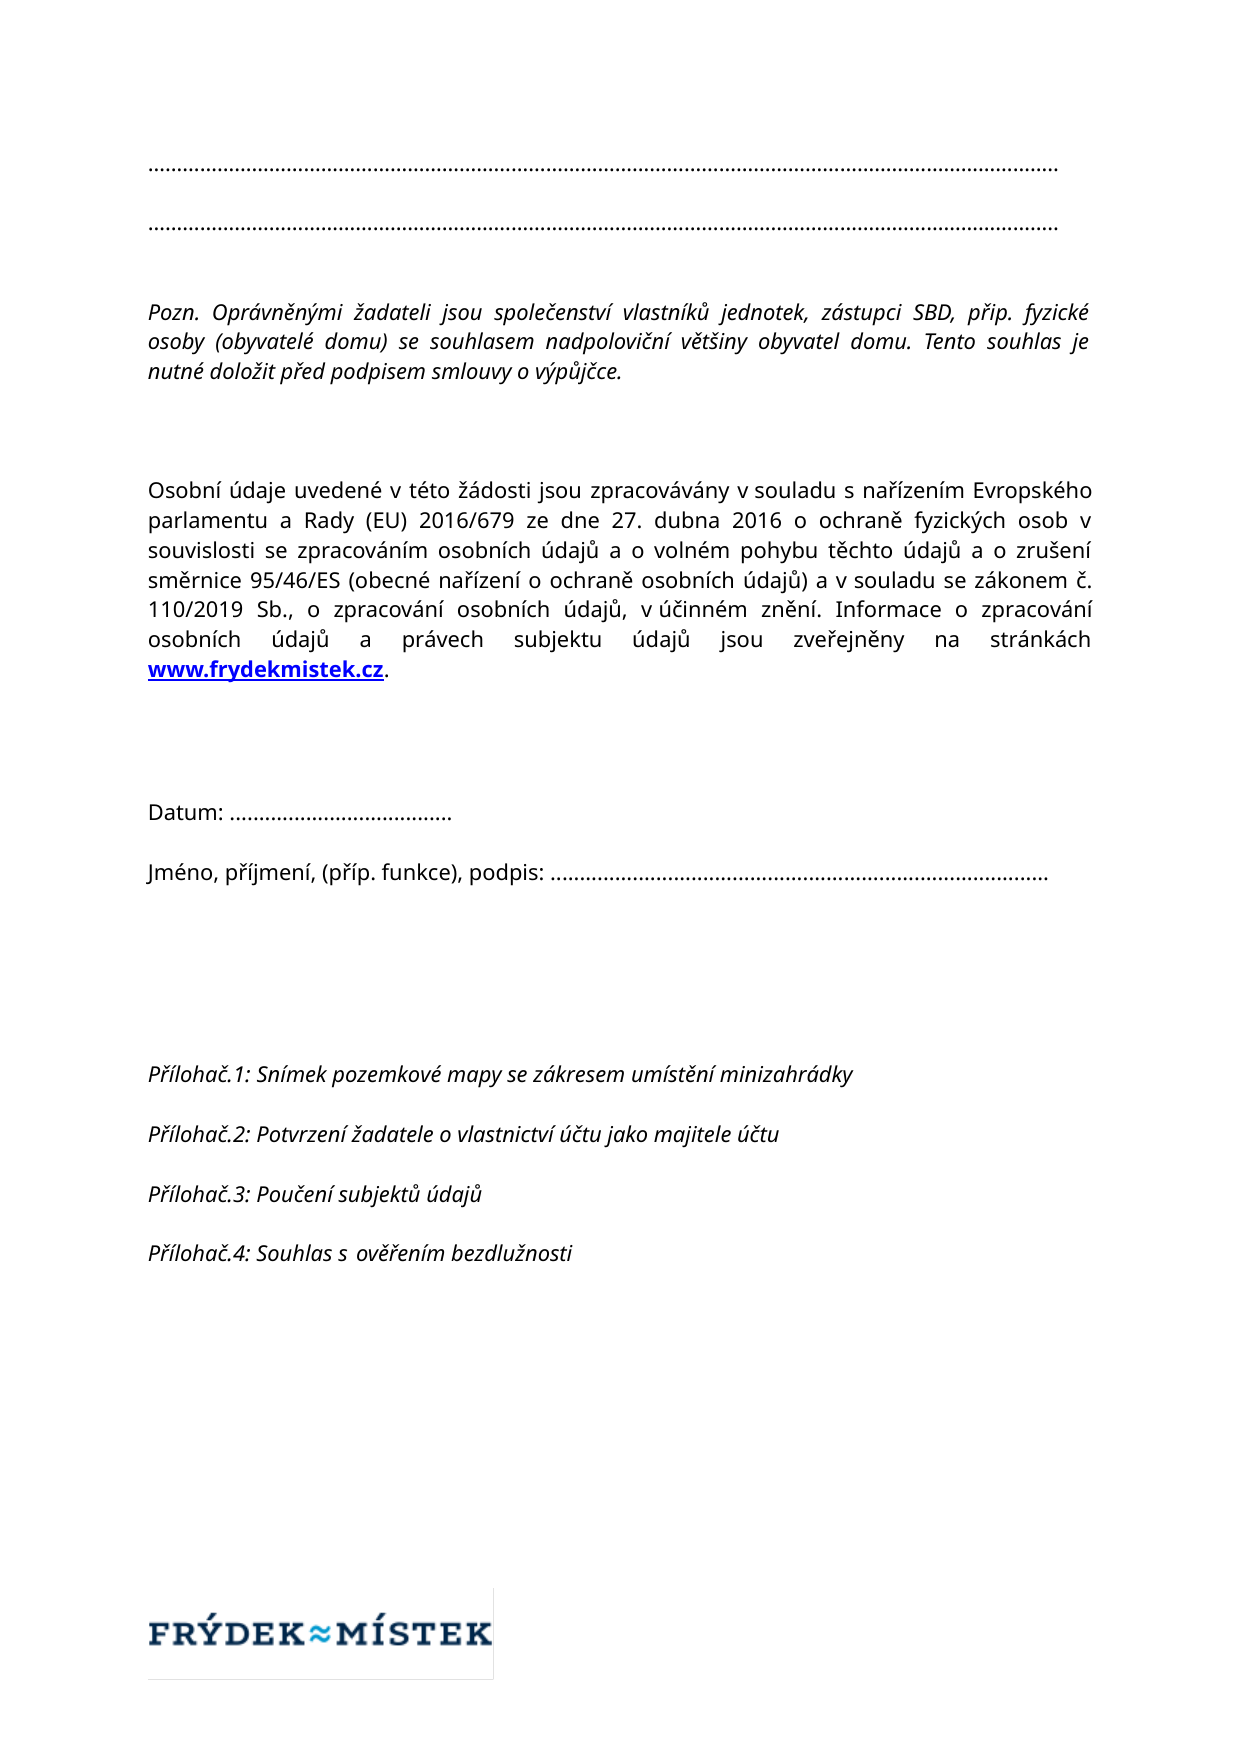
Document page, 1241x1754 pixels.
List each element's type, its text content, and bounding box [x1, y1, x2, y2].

text Osobní údaje uvedené v této žádosti jsou zpracovávány v souladu s nařízením Evropského parlamentu a Rady (EU) 2016/679 ze dne 27. dubna 2016 o ochraně fyzických osob v souvislosti se zpracováním osobních údajů a o volném pohybu těchto údajů a o zrušení směrnice 95/46/ES (obecné nařízení o ochraně osobních údajů) a v souladu se zákonem č. 110/2019 Sb., o zpracování osobních údajů, v účinném znění. Informace o zpracování osobních údajů a právech subjektu údajů jsou zveřejněny na stránkách www.frydekmistek.cz. [148, 475, 1093, 684]
text Přílohač.4: Souhlas s ověřením bezdlužnosti [148, 1238, 1093, 1268]
text Přílohač.3: Poučení subjektů údajů [148, 1179, 1093, 1208]
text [148, 148, 1093, 177]
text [148, 207, 1093, 237]
text Jméno, příjmení, (příp. funkce), podpis: ..................................................................................... [148, 857, 1093, 887]
text Datum: ...................................... [148, 797, 1093, 827]
text Pozn. Oprávněnými žadateli jsou společenství vlastníků jednotek, zástupci SBD, přip. fyzické osoby (obyvatelé domu) se souhlasem nadpoloviční většiny obyvatel domu. Tento souhlas je nutné doložit před podpisem smlouvy o výpůjčce. [148, 297, 1093, 386]
text Přílohač.1: Snímek pozemkové mapy se zákresem umístění minizahrádky [148, 1059, 1093, 1089]
text Přílohač.2: Potvrzení žadatele o vlastnictví účtu jako majitele účtu [148, 1119, 1093, 1149]
